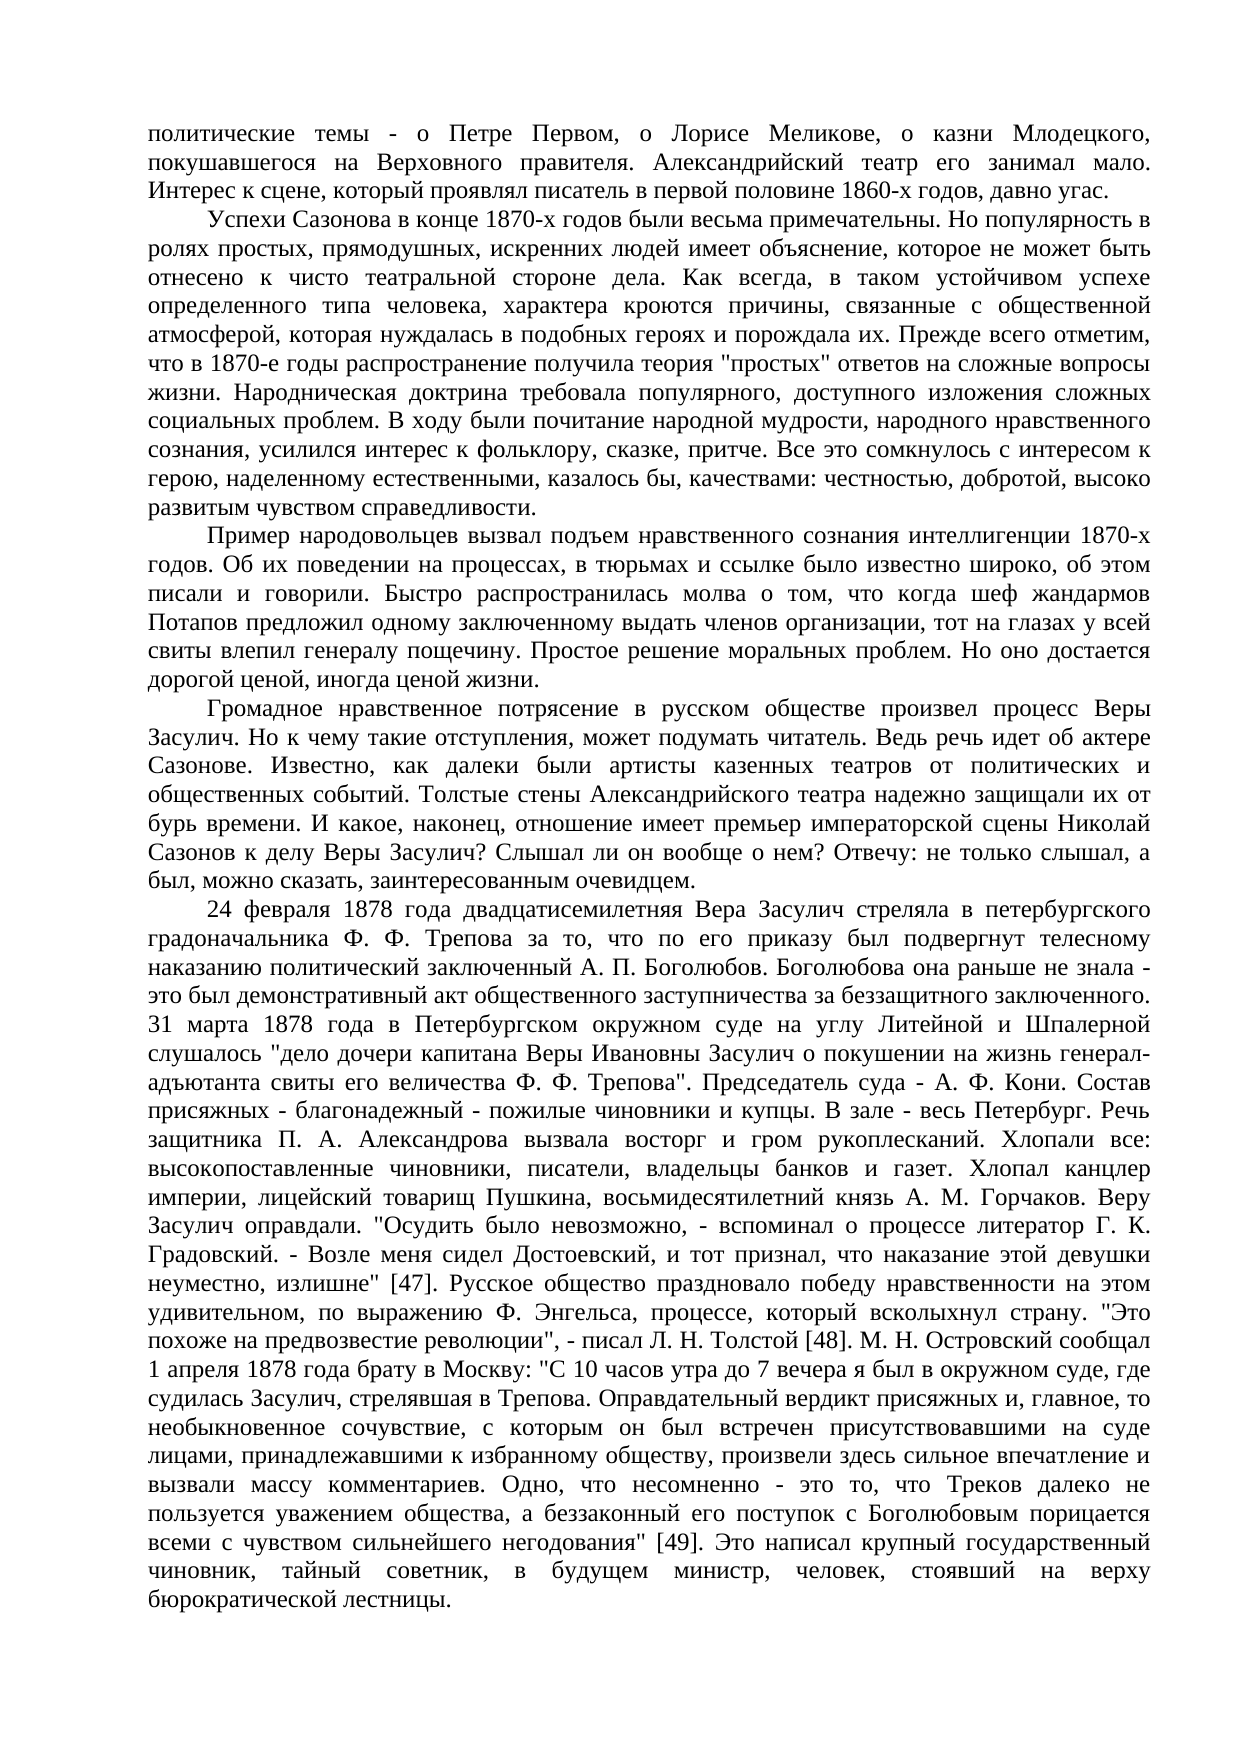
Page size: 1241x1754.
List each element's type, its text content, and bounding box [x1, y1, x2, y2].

text 24 февраля 1878 года двадцатисемилетняя Вера Засулич стреляла в петербургского градоначальника Ф. Ф. Трепова за то, что по его приказу был подвергнут телесному наказанию политический заключенный А. П. Боголюбов. Боголюбова она раньше не знала - это был демонстративный акт общественного заступничества за беззащитного заключенного. 31 марта 1878 года в Петербургском окружном суде на углу Литейной и Шпалерной слушалось "дело дочери капитана Веры Ивановны Засулич о покушении на жизнь генерал-адъютанта свиты его величества Ф. Ф. Трепова". Председатель суда - А. Ф. Кони. Состав присяжных - благонадежный - пожилые чиновники и купцы. В зале - весь Петербург. Речь защитника П. А. Александрова вызвала восторг и гром рукоплесканий. Хлопали все: высокопоставленные чиновники, писатели, владельцы банков и газет. Хлопал канцлер империи, лицейский товарищ Пушкина, восьмидесятилетний князь А. М. Горчаков. Веру Засулич оправдали. "Осудить было невозможно, - вспоминал о процессе литератор Г. К. Градовский. - Возле меня сидел Достоевский, и тот признал, что наказание этой девушки неуместно, излишне" [47]. Русское общество праздновало победу нравственности на этом удивительном, по выражению Ф. Энгельса, процессе, который всколыхнул страну. "Это похоже на предвозвестие революции", - писал Л. Н. Толстой [48]. М. Н. Островский сообщал 1 апреля 1878 года брату в Москву: "С 10 часов утра до 7 вечера я был в окружном суде, где судилась Засулич, стрелявшая в Трепова. Оправдательный вердикт присяжных и, главное, то необыкновенное сочувствие, с которым он был встречен присутствовавшими на суде лицами, принадлежавшими к избранному обществу, произвели здесь сильное впечатление и вызвали массу комментариев. Одно, что несомненно - это то, что Треков далеко не пользуется уважением общества, а беззаконный его поступок с Боголюбовым порицается всеми с чувством сильнейшего негодования" [49]. Это написал крупный государственный чиновник, тайный советник, в будущем министр, человек, стоявший на верху бюрократической лестницы. [148, 894, 1152, 1613]
text Пример народовольцев вызвал подъем нравственного сознания интеллигенции 1870-х годов. Об их поведении на процессах, в тюрьмах и ссылке было известно широко, об этом писали и говорили. Быстро распространилась молва о том, что когда шеф жандармов Потапов предложил одному заключенному выдать членов организации, тот на глазах у всей свиты влепил генералу пощечину. Простое решение моральных проблем. Но оно достается дорогой ценой, иногда ценой жизни. [148, 521, 1152, 693]
text Успехи Сазонова в конце 1870-х годов были весьма примечательны. Но популярность в ролях простых, прямодушных, искренних людей имеет объяснение, которое не может быть отнесено к чисто театральной стороне дела. Как всегда, в таком устойчивом успехе определенного типа человека, характера кроются причины, связанные с общественной атмосферой, которая нуждалась в подобных героях и порождала их. Прежде всего отметим, что в 1870-е годы распространение получила теория "простых" ответов на сложные вопросы жизни. Народническая доктрина требовала популярного, доступного изложения сложных социальных проблем. В ходу были почитание народной мудрости, народного нравственного сознания, усилился интерес к фольклору, сказке, притче. Все это сомкнулось с интересом к герою, наделенному естественными, казалось бы, качествами: честностью, добротой, высоко развитым чувством справедливости. [148, 204, 1152, 521]
text Громадное нравственное потрясение в русском обществе произвел процесс Веры Засулич. Но к чему такие отступления, может подумать читатель. Ведь речь идет об актере Сазонове. Известно, как далеки были артисты казенных театров от политических и общественных событий. Толстые стены Александрийского театра надежно защищали их от бурь времени. И какое, наконец, отношение имеет премьер императорской сцены Николай Сазонов к делу Веры Засулич? Слышал ли он вообще о нем? Отвечу: не только слышал, а был, можно сказать, заинтересованным очевидцем. [148, 693, 1152, 894]
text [148, 118, 1152, 204]
